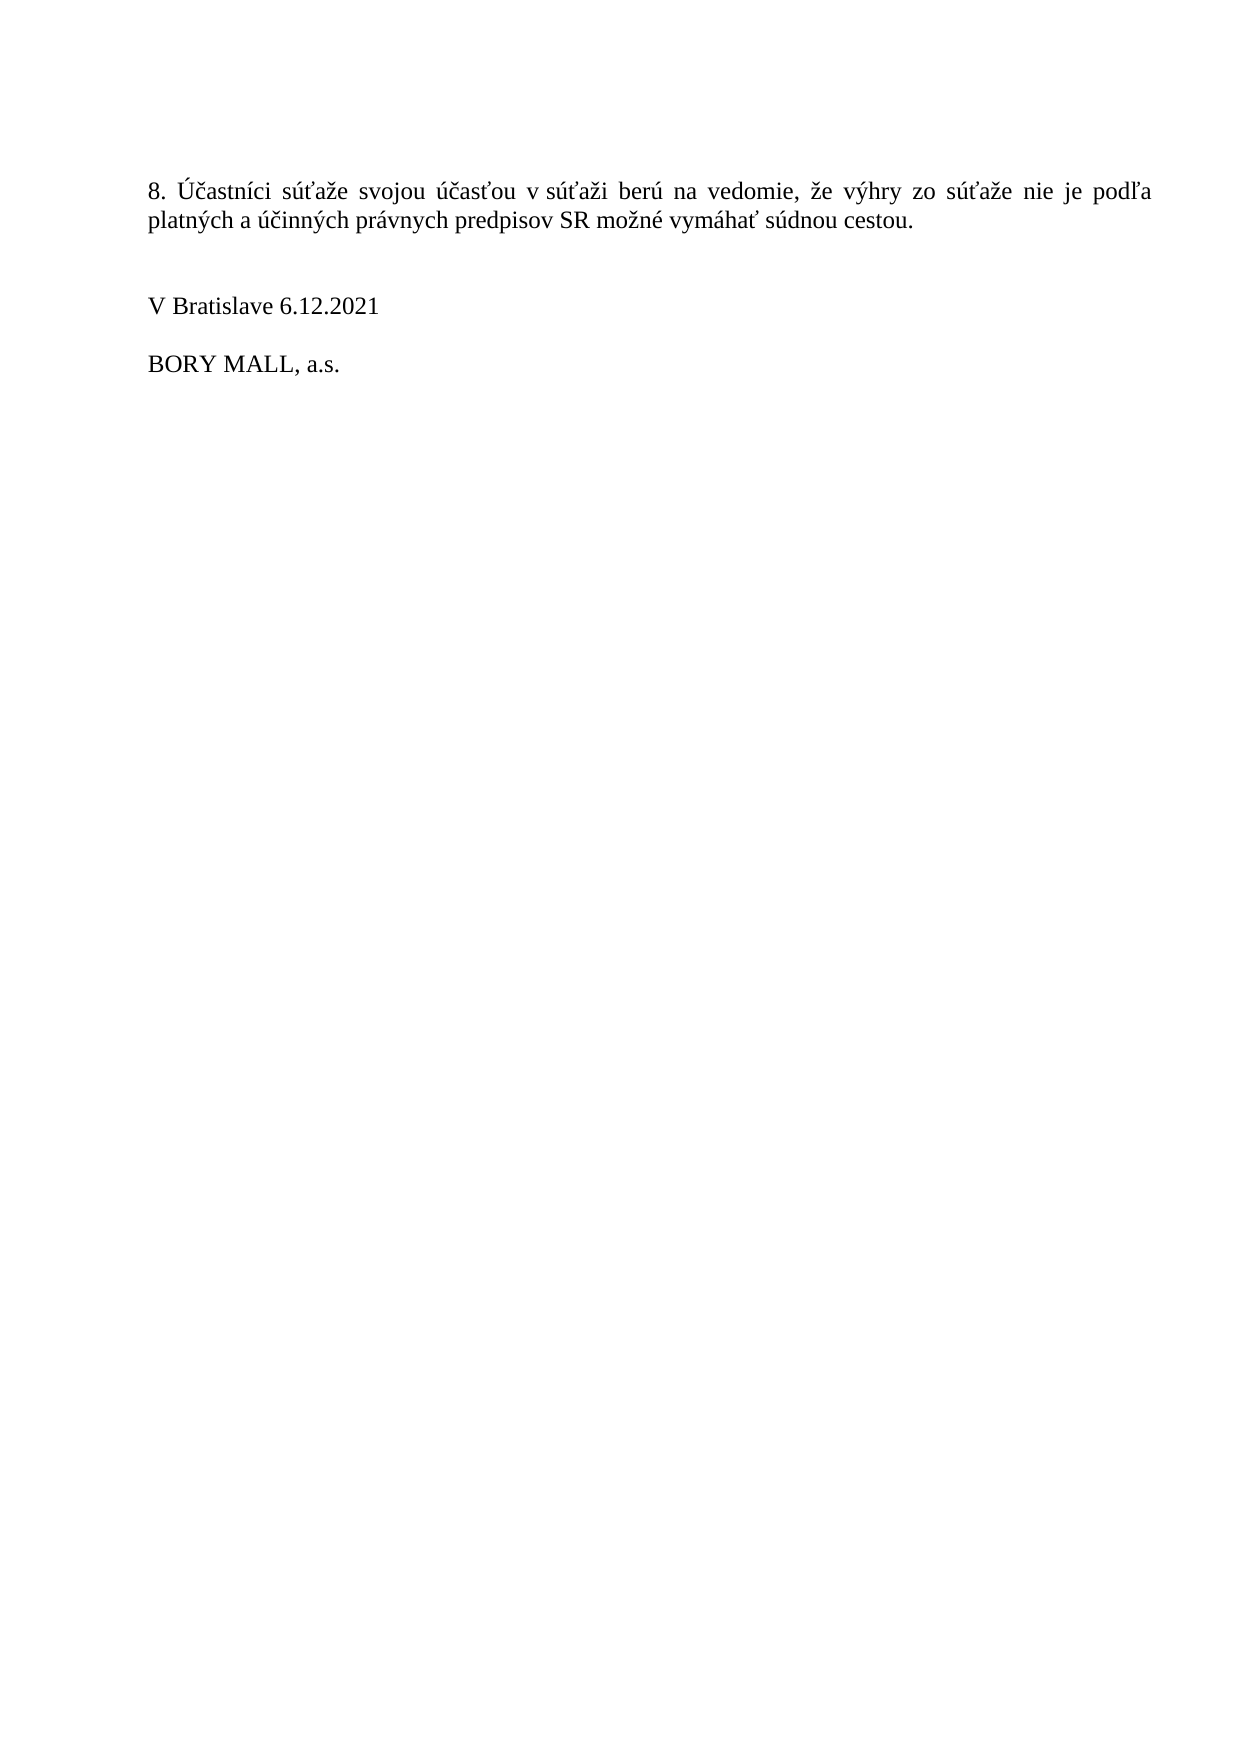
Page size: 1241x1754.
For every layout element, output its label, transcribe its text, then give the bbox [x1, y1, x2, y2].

text 8. Účastníci súťaže svojou účasťou v súťaži berú na vedomie, že výhry zo súťaže nie je podľa platných a účinných právnych predpisov SR možné vymáhať súdnou cestou. [148, 176, 1152, 234]
text V Bratislave 6.12.2021 [148, 291, 1152, 320]
text BORY MALL, a.s. [148, 349, 1152, 378]
